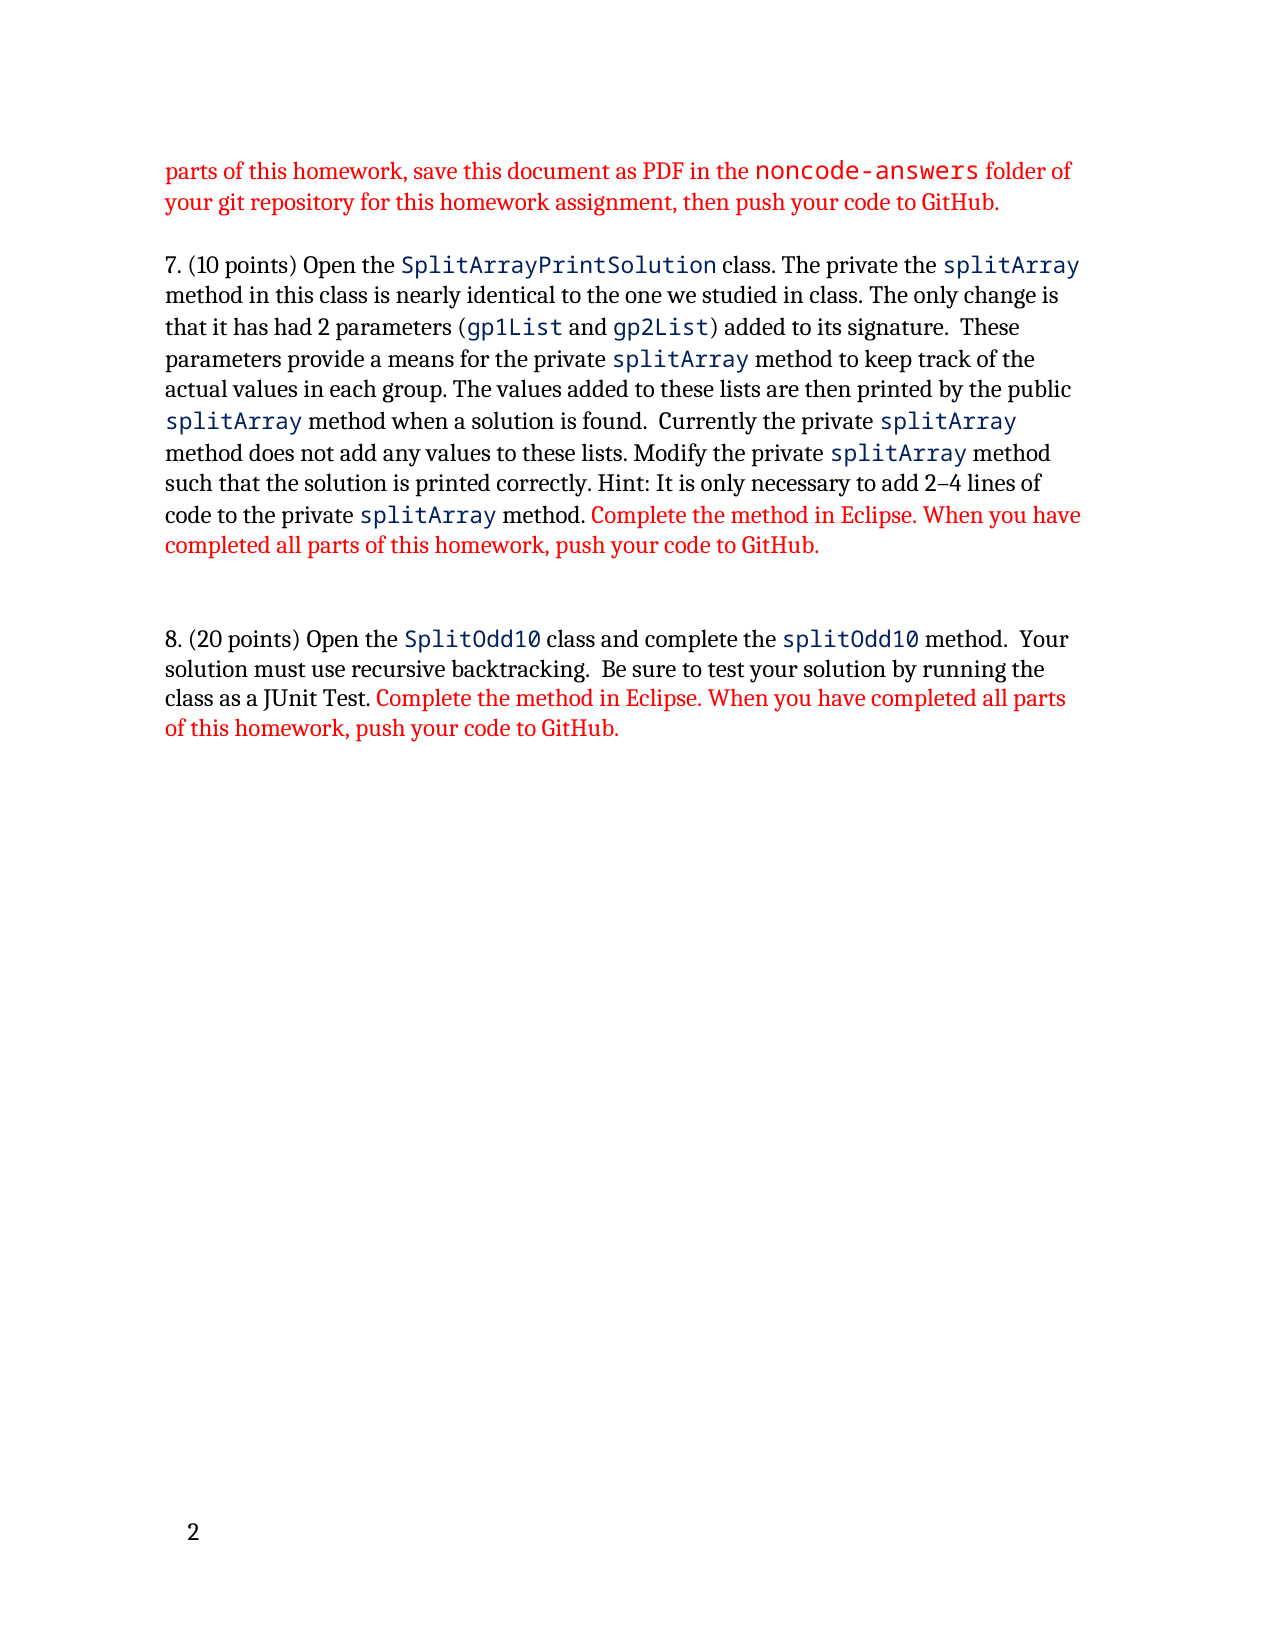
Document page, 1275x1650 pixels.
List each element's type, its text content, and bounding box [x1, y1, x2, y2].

text 8. (20 points) Open the SplitOdd10 class and complete the splitOdd10 method. Your solution must use recursive backtracking. Be sure to test your solution by running the class as a JUnit Test. Complete the method in Eclipse. When you have completed all parts of this homework, push your code to GitHub. [165, 623, 1085, 743]
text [165, 153, 1085, 217]
text 7. (10 points) Open the SplitArrayPrintSolution class. The private the splitArray method in this class is nearly identical to the one we studied in class. The only change is that it has had 2 parameters (gp1List and gp2List) added to its signature. These parameters provide a means for the private splitArray method to keep track of the actual values in each group. The values added to these lists are then printed by the public splitArray method when a solution is found. Currently the private splitArray method does not add any values to these lists. Modify the private splitArray method such that the solution is printed correctly. Hint: It is only necessary to add 2–4 lines of code to the private splitArray method. Complete the method in Eclipse. When you have completed all parts of this homework, push your code to GitHub. [165, 249, 1085, 559]
